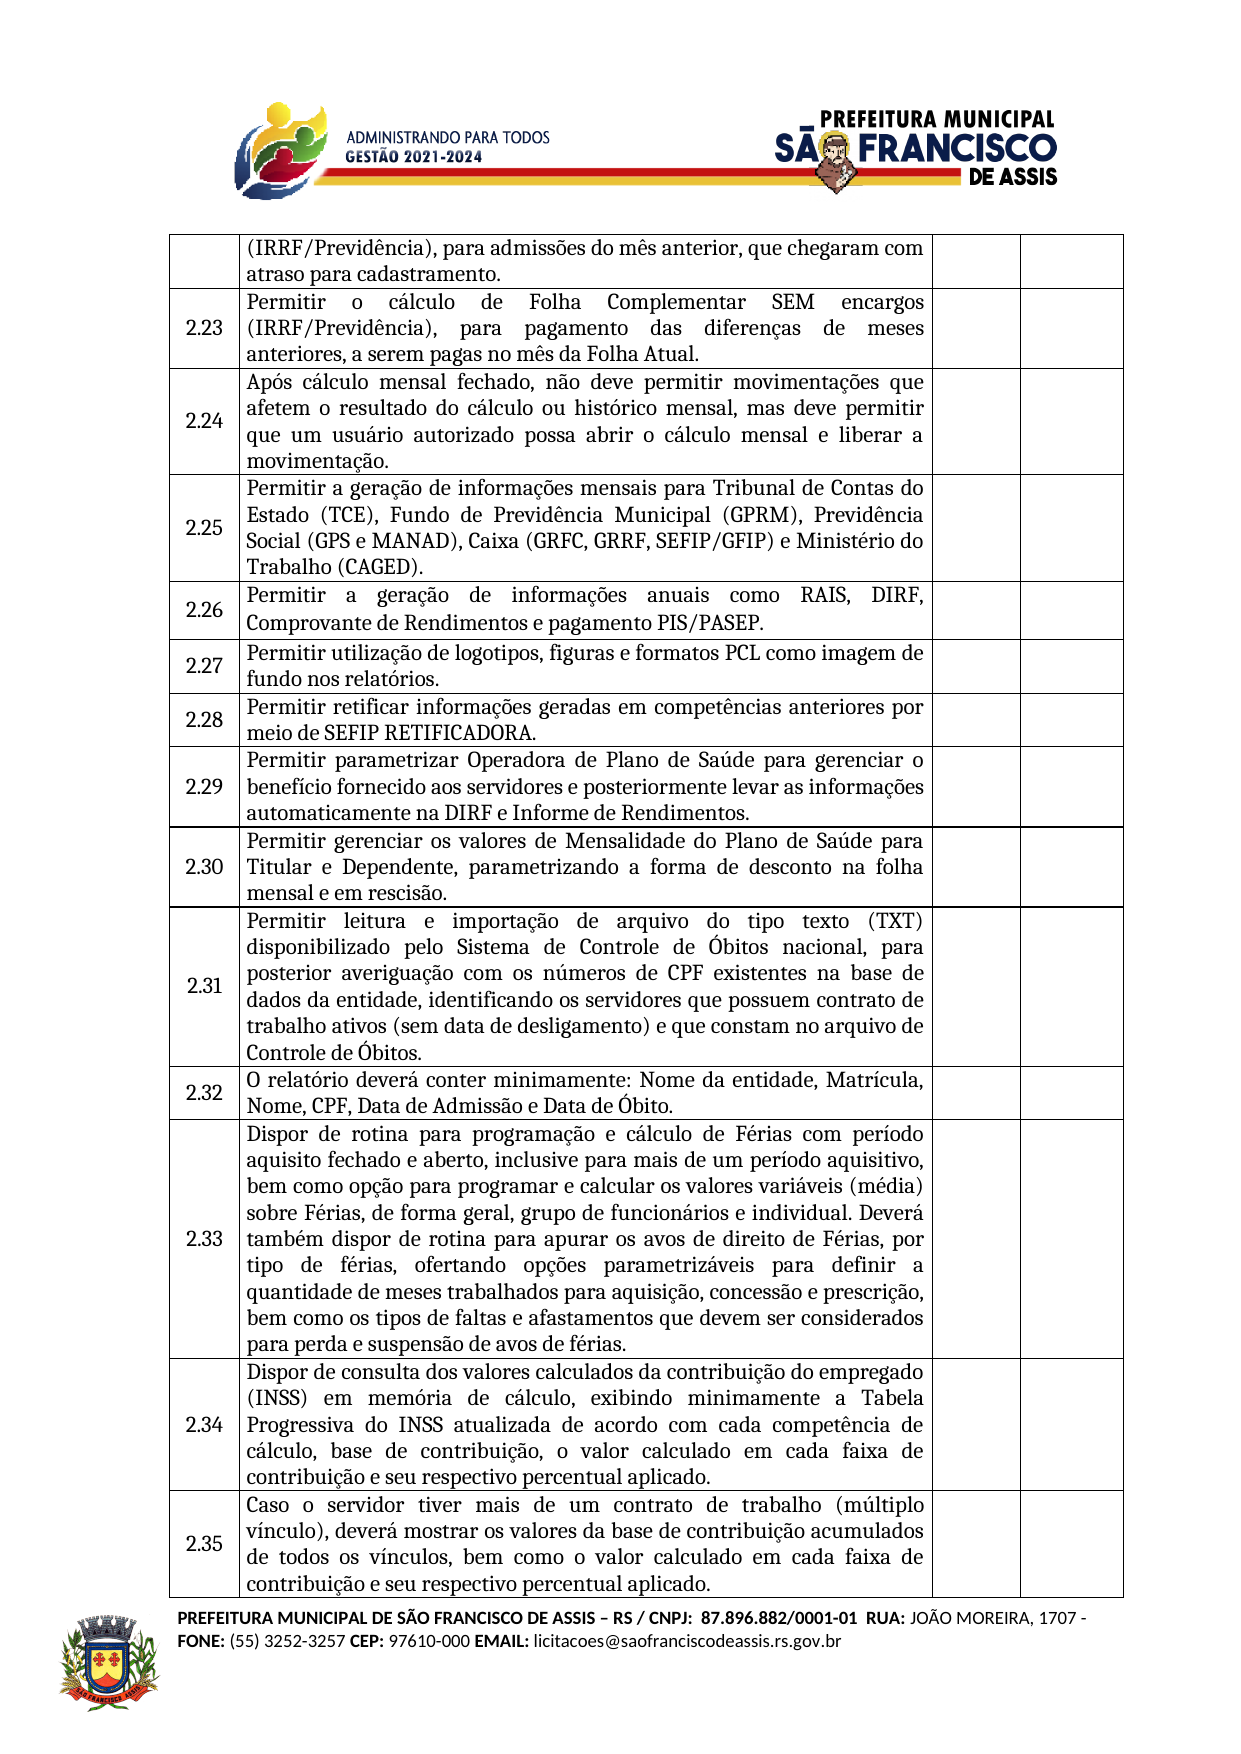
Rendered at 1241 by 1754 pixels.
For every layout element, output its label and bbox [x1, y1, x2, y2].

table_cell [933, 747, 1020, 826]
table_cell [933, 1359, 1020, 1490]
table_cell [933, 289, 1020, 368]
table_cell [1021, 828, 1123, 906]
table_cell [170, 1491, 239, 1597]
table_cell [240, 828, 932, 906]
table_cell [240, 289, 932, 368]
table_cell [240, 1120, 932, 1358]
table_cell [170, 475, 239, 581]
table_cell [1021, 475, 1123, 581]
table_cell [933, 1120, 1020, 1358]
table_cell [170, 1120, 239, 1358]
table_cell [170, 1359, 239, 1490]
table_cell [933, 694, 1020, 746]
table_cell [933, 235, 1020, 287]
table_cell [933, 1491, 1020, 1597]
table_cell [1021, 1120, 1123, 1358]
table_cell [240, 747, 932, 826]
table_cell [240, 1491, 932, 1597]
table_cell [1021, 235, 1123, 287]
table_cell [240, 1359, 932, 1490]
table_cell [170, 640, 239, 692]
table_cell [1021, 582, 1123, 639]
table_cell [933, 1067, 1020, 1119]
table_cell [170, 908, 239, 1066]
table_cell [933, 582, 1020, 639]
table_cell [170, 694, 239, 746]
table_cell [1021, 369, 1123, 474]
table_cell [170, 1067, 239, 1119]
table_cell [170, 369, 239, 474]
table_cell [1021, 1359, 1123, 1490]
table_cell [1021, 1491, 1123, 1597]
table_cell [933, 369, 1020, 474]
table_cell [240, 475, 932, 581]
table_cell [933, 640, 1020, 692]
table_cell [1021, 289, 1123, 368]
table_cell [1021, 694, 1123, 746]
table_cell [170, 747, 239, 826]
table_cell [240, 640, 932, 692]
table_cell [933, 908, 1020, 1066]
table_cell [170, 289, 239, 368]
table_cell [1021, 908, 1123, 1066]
picture [206, 73, 1093, 234]
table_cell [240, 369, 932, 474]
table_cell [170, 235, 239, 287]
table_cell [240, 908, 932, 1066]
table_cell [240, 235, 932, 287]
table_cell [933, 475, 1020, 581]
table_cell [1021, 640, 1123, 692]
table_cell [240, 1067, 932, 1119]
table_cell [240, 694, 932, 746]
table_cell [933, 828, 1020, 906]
picture [50, 1614, 169, 1713]
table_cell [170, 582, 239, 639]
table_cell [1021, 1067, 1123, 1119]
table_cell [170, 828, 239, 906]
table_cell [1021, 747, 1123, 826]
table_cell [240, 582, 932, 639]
